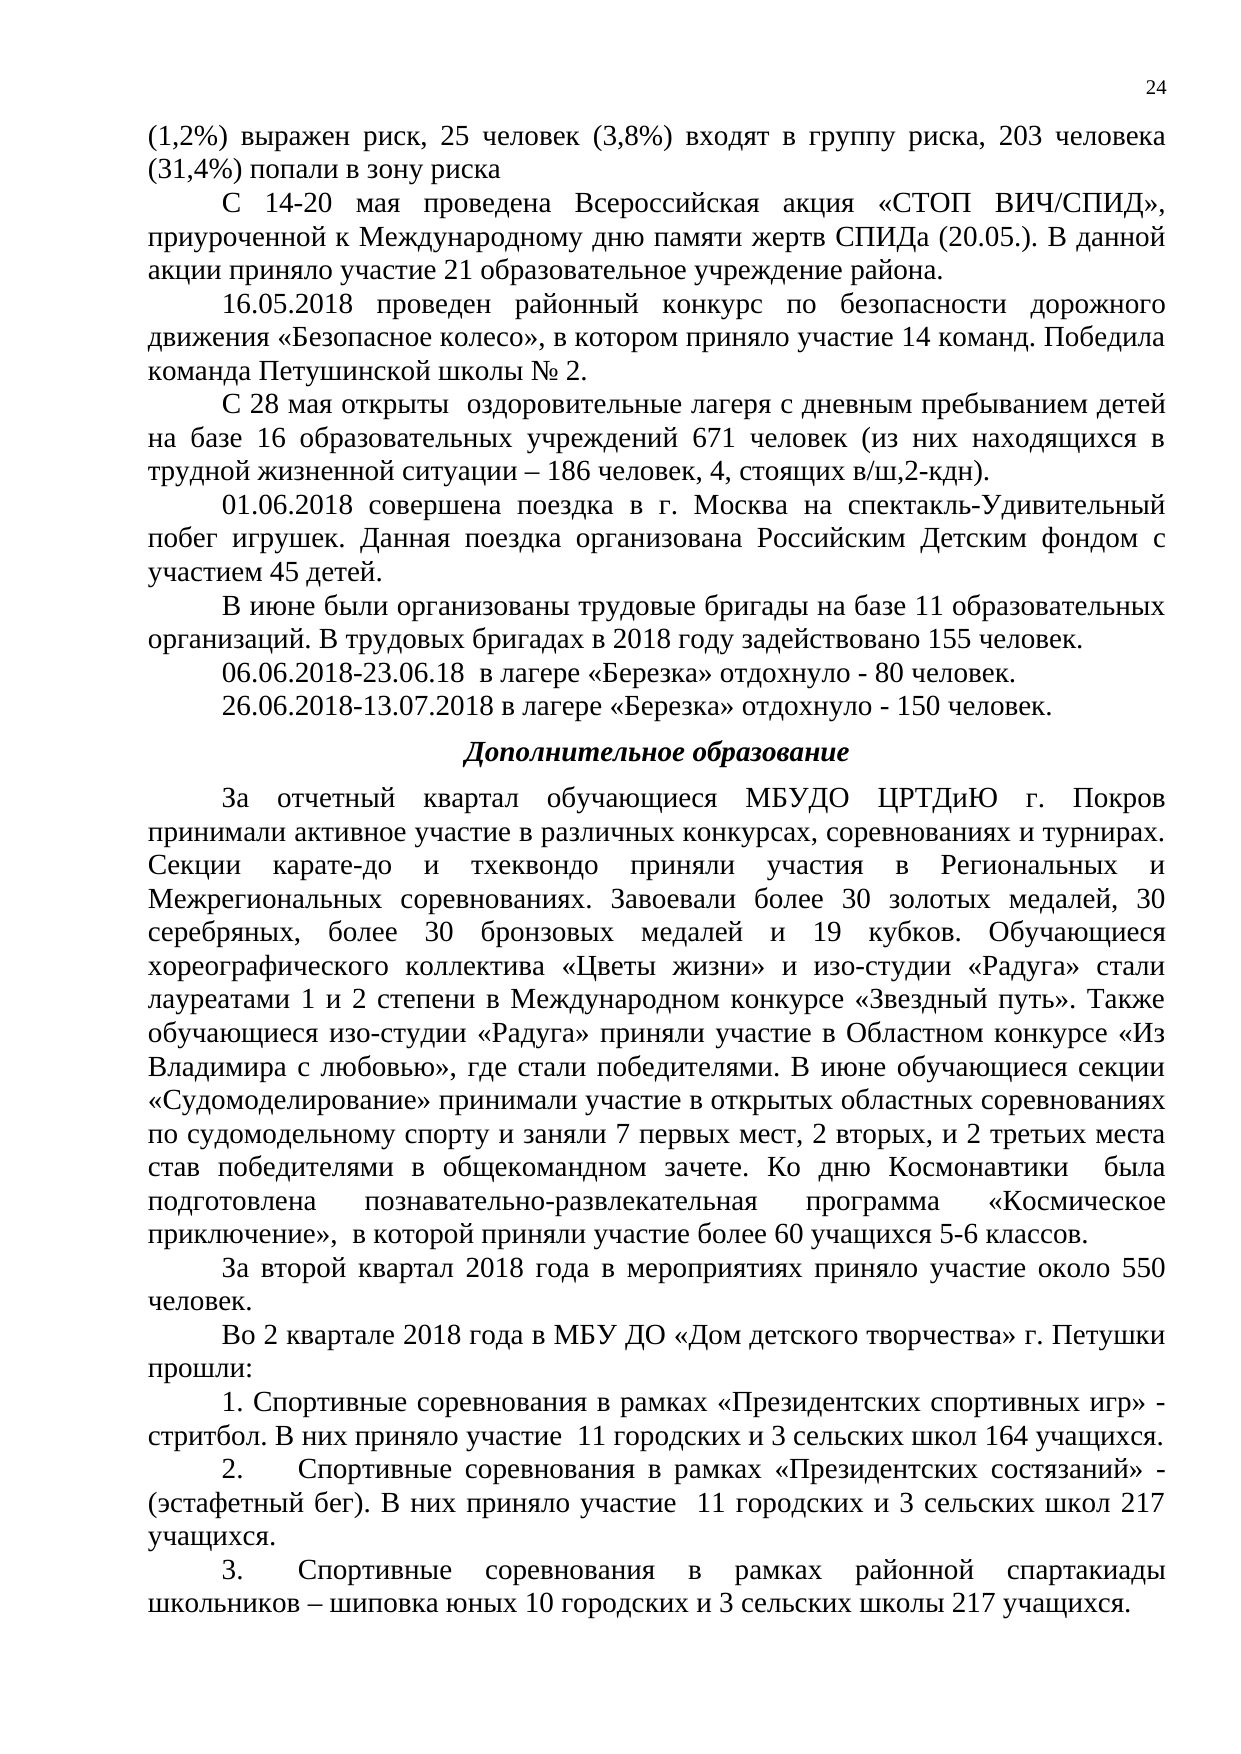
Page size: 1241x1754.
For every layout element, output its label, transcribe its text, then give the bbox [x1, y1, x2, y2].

text С 28 мая открыты оздоровительные лагеря с дневным пребыванием детей на базе 16 образовательных учреждений 671 человек (из них находящихся в трудной жизненной ситуации – 186 человек, 4, стоящих в/ш,2-кдн). [148, 386, 1167, 487]
text 3. Спортивные соревнования в рамках районной спартакиады школьников – шиповка юных 10 городских и 3 сельских школы 217 учащихся. [148, 1552, 1167, 1619]
text 16.05.2018 проведен районный конкурс по безопасности дорожного движения «Безопасное колесо», в котором приняло участие 14 команд. Победила команда Петушинской школы № 2. [148, 286, 1167, 386]
text За отчетный квартал обучающиеся МБУДО ЦРТДиЮ г. Покров принимали активное участие в различных конкурсах, соревнованиях и турнирах. Секции карате-до и тхеквондо приняли участия в Региональных и Межрегиональных соревнованиях. Завоевали более 30 золотых медалей, 30 серебряных, более 30 бронзовых медалей и 19 кубков. Обучающиеся хореографического коллектива «Цветы жизни» и изо-студии «Радуга» стали лауреатами 1 и 2 степени в Международном конкурсе «Звездный путь». Также обучающиеся изо-студии «Радуга» приняли участие в Областном конкурсе «Из Владимира с любовью», где стали победителями. В июне обучающиеся секции «Судомоделирование» принимали участие в открытых областных соревнованиях по судомодельному спорту и заняли 7 первых мест, 2 вторых, и 2 третьих места став победителями в общекомандном зачете. Ко дню Космонавтики была подготовлена познавательно-развлекательная программа «Космическое приключение», в которой приняли участие более 60 учащихся 5-6 классов. [148, 780, 1167, 1250]
text 26.06.2018-13.07.2018 в лагере «Березка» отдохнуло - 150 человек. [148, 688, 1167, 722]
text Дополнительное образование [148, 734, 1167, 768]
text 1. Спортивные соревнования в рамках «Президентских спортивных игр» - стритбол. В них приняло участие 11 городских и 3 сельских школ 164 учащихся. [148, 1384, 1167, 1451]
text С 14-20 мая проведена Всероссийская акция «СТОП ВИЧ/СПИД», приуроченной к Международному дню памяти жертв СПИДа (20.05.). В данной акции приняло участие 21 образовательное учреждение района. [148, 185, 1167, 286]
text Во 2 квартале 2018 года в МБУ ДО «Дом детского творчества» г. Петушки прошли: [148, 1317, 1167, 1384]
text 01.06.2018 совершена поездка в г. Москва на спектакль-Удивительный побег игрушек. Данная поездка организована Российским Детским фондом с участием 45 детей. [148, 487, 1167, 588]
text 06.06.2018-23.06.18 в лагере «Березка» отдохнуло - 80 человек. [148, 655, 1167, 688]
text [148, 118, 1167, 185]
text За второй квартал 2018 года в мероприятиях приняло участие около 550 человек. [148, 1250, 1167, 1317]
text В июне были организованы трудовые бригады на базе 11 образовательных организаций. В трудовых бригадах в 2018 году задействовано 155 человек. [148, 588, 1167, 655]
text 2. Спортивные соревнования в рамках «Президентских состязаний» - (эстафетный бег). В них приняло участие 11 городских и 3 сельских школ 217 учащихся. [148, 1451, 1167, 1552]
